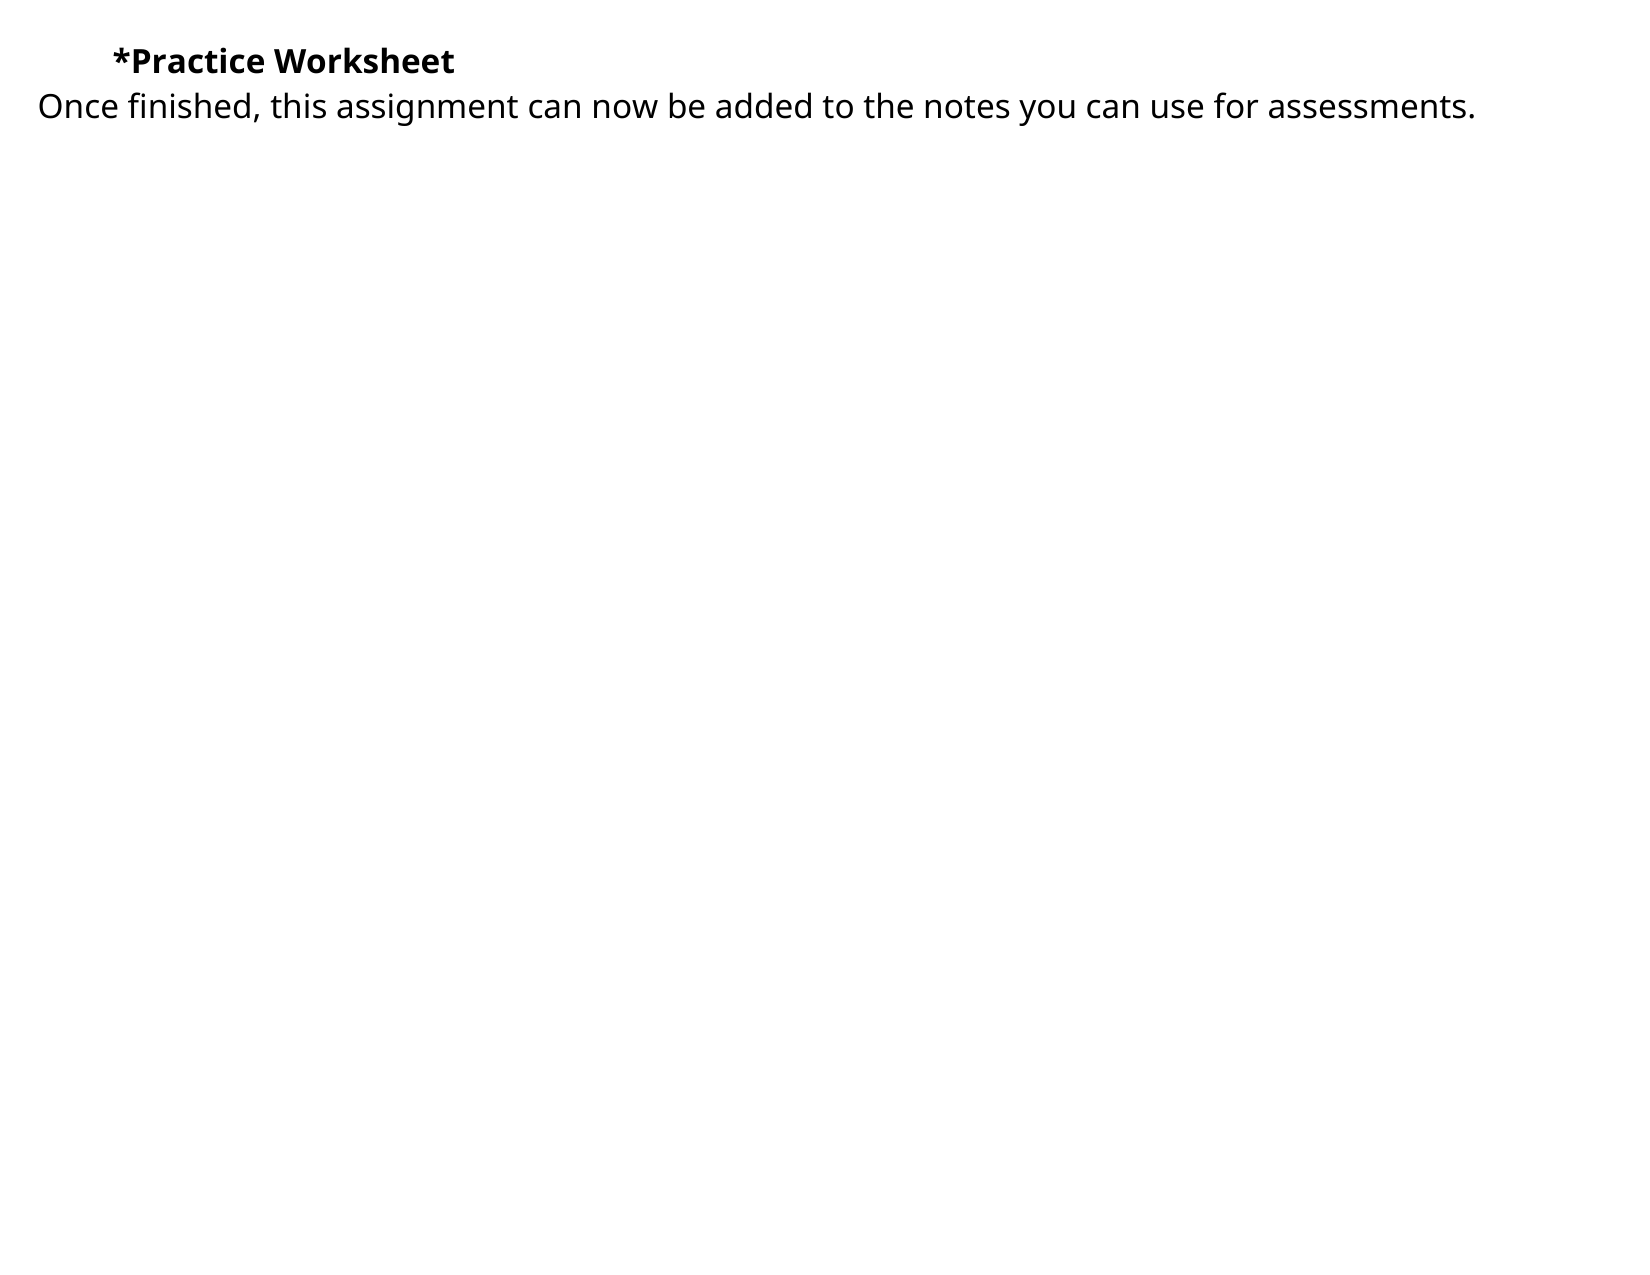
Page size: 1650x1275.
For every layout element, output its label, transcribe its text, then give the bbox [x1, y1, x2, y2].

text *Practice Worksheet [112, 37, 1612, 83]
text Once finished, this assignment can now be added to the notes you can use for assessments. [37, 83, 1612, 128]
